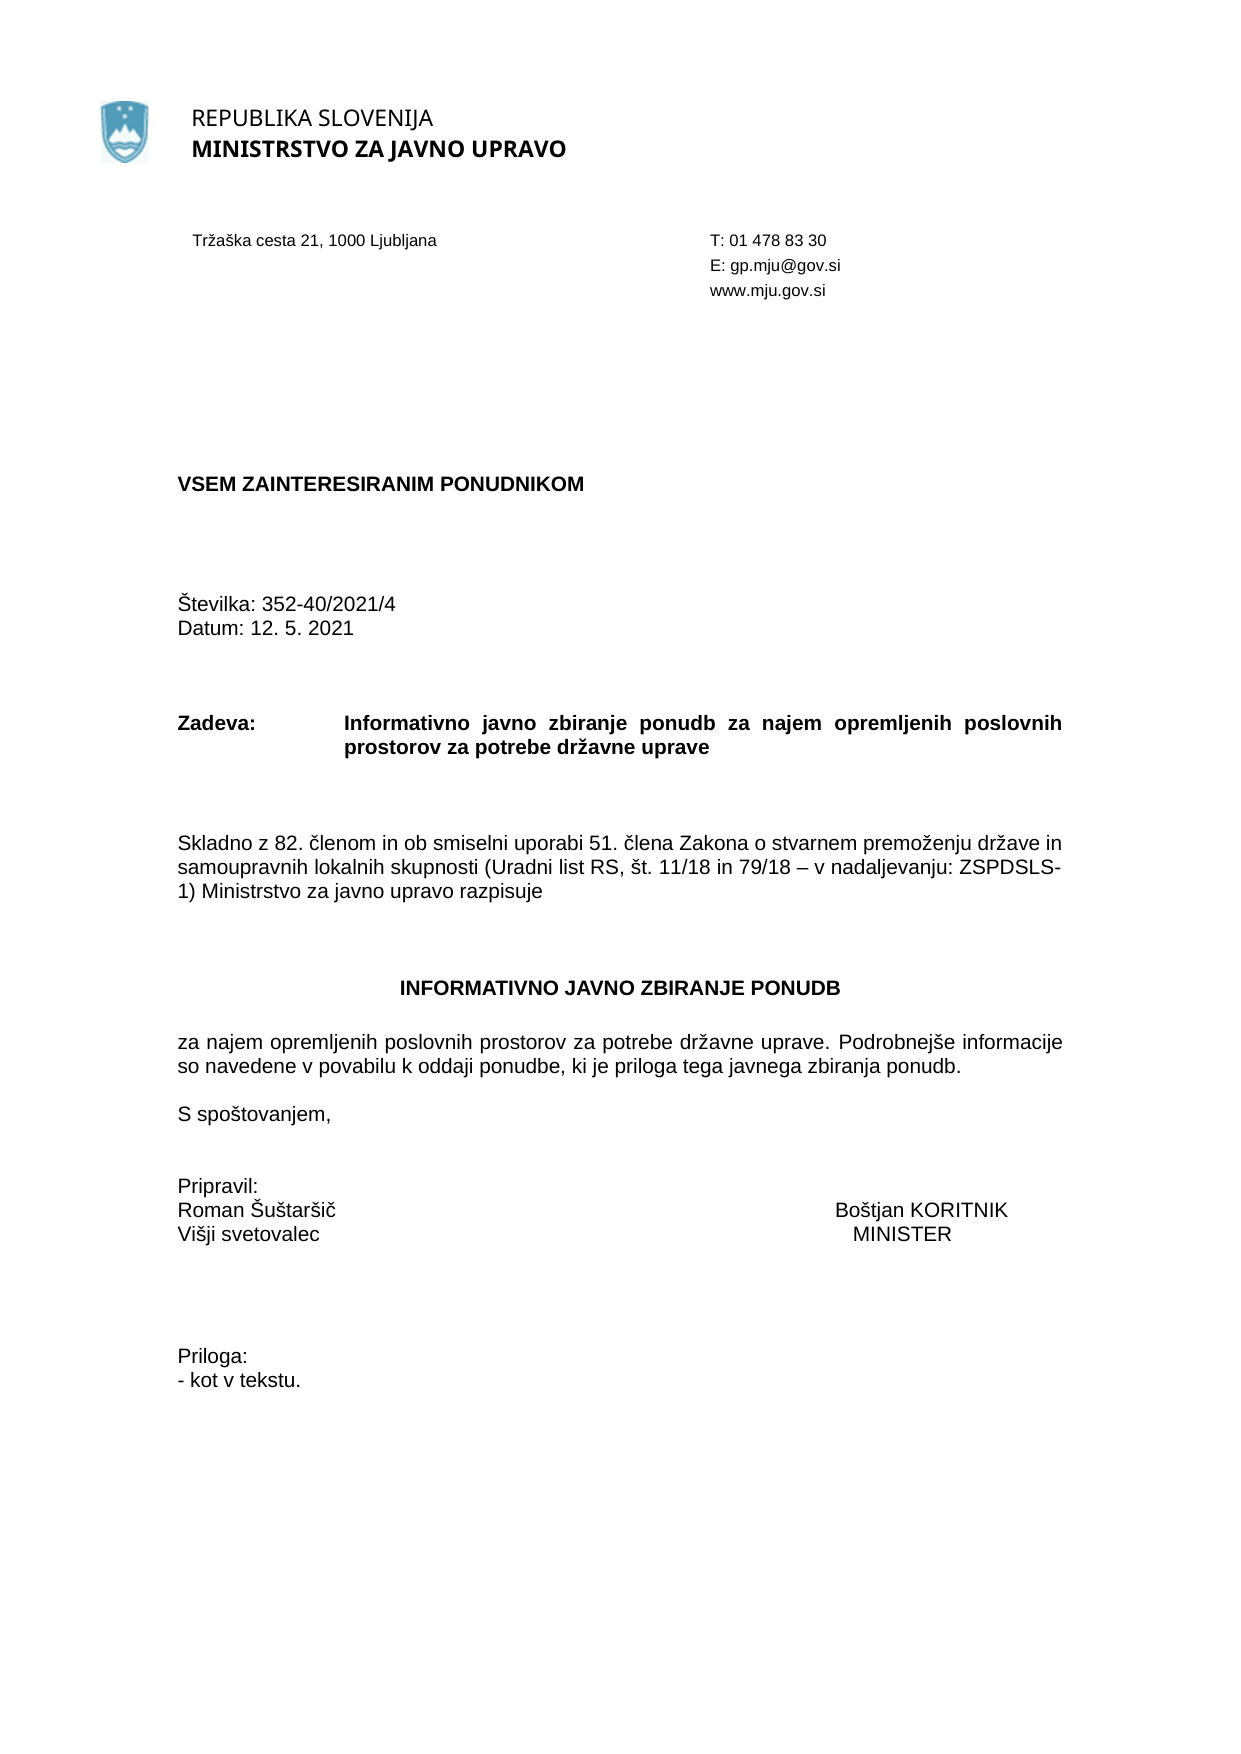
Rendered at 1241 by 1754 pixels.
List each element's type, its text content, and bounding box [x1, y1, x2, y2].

text S spoštovanjem, [177, 1102, 1063, 1126]
text Številka: 352-40/2021/4 [177, 591, 1063, 615]
text Roman Šuštaršič Boštjan KORITNIK [177, 1198, 1063, 1222]
text Datum: 12. 5. 2021 [177, 615, 1063, 639]
text Višji svetovalec MINISTER [177, 1222, 1063, 1246]
text Pripravil: [177, 1174, 1063, 1198]
text Priloga: [177, 1344, 1063, 1368]
text za najem opremljenih poslovnih prostorov za potrebe državne uprave. Podrobnejše informacije so navedene v povabilu k oddaji ponudbe, ki je priloga tega javnega zbiranja ponudb. [177, 1030, 1063, 1078]
text - kot v tekstu. [177, 1368, 1063, 1392]
picture [100, 101, 149, 163]
subtitle INFORMATIVNO JAVNO ZBIRANJE PONUDB [177, 976, 1063, 1000]
text Skladno z 82. členom in ob smiselni uporabi 51. člena Zakona o stvarnem premoženju države in samoupravnih lokalnih skupnosti (Uradni list RS, št. 11/18 in 79/18 – v nadaljevanju: ZSPDSLS-1) Ministrstvo za javno upravo razpisuje [177, 831, 1063, 903]
text Zadeva: Informativno javno zbiranje ponudb za najem opremljenih poslovnih prostorov za potrebe državne uprave [177, 711, 1063, 759]
text VSEM ZAINTERESIRANIM PONUDNIKOM [177, 472, 1063, 496]
